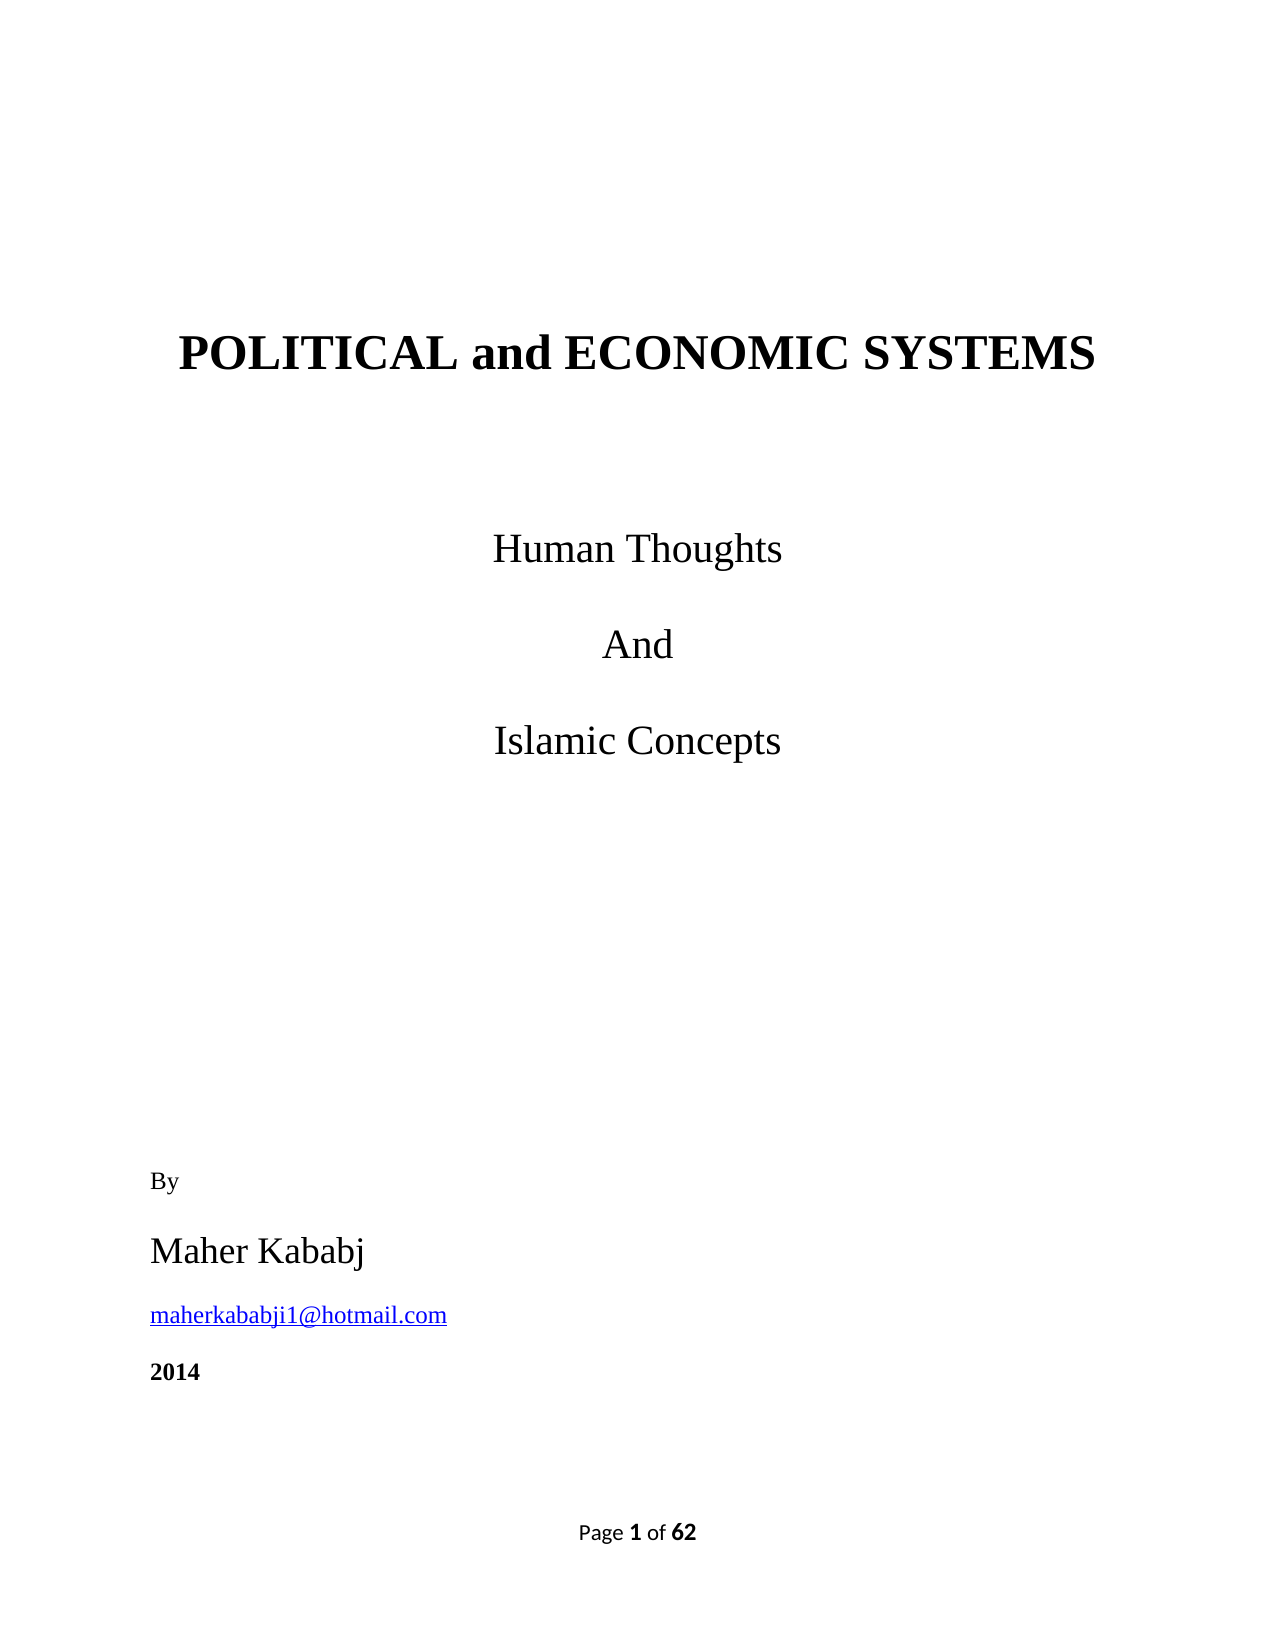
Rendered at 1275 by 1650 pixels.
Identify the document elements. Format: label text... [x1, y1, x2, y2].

text Human Thoughts [150, 524, 1125, 572]
text Maher Kababj [150, 1228, 1125, 1271]
text Islamic Concepts [150, 715, 1125, 763]
text 2014 [150, 1357, 1125, 1386]
text POLITICAL and ECONOMIC SYSTEMS [150, 322, 1125, 380]
text maherkababji1@hotmail.com [150, 1300, 1125, 1329]
text And [150, 619, 1125, 667]
text By [150, 1166, 1125, 1194]
